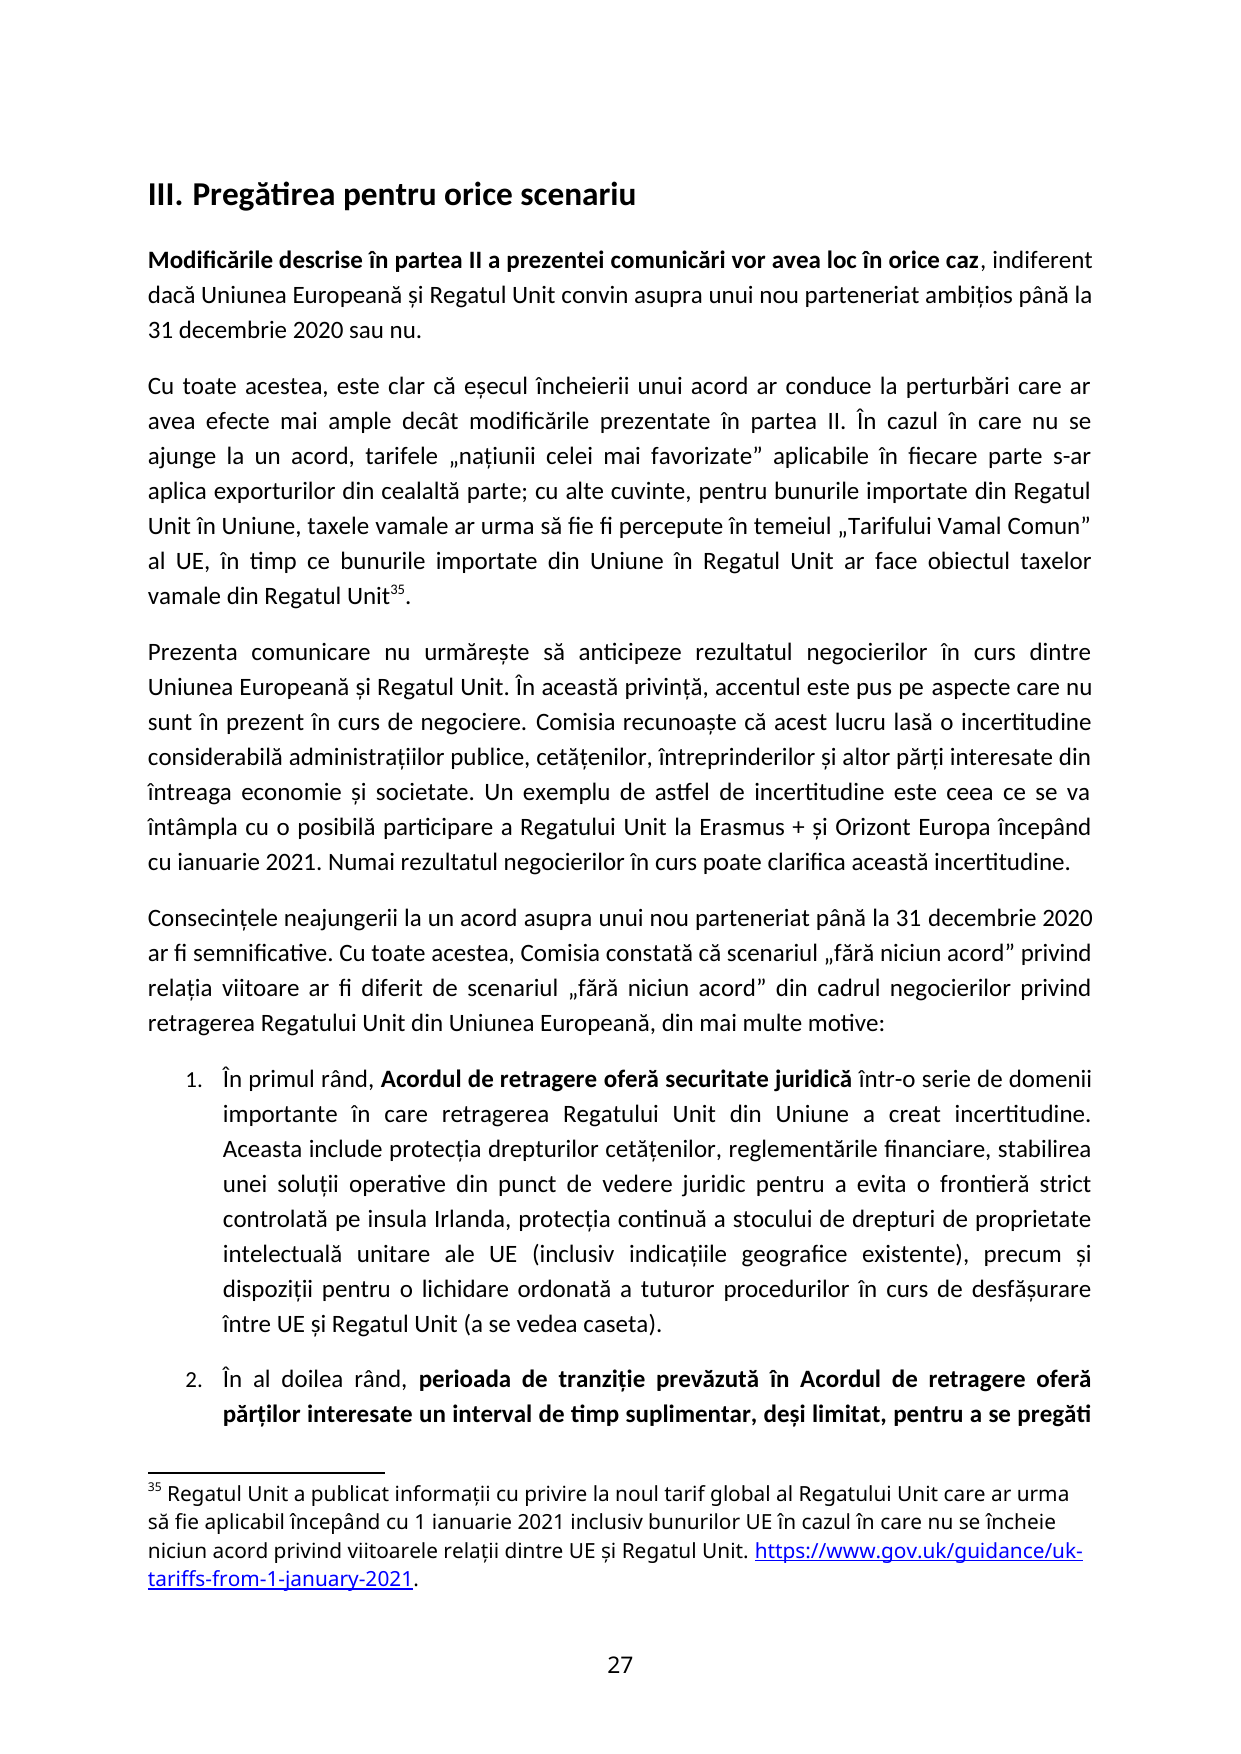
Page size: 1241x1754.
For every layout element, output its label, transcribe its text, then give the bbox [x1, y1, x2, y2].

text Prezenta comunicare nu urmărește să anticipeze rezultatul negocierilor în curs dintre Uniunea Europeană și Regatul Unit. În această privință, accentul este pus pe aspecte care nu sunt în prezent în curs de negociere. Comisia recunoaște că acest lucru lasă o incertitudine considerabilă administrațiilor publice, cetățenilor, întreprinderilor și altor părți interesate din întreaga economie și societate. Un exemplu de astfel de incertitudine este ceea ce se va întâmpla cu o posibilă participare a Regatului Unit la Erasmus + și Orizont Europa începând cu ianuarie 2021. Numai rezultatul negocierilor în curs poate clarifica această incertitudine. [148, 636, 1093, 877]
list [185, 1363, 1093, 1429]
text Consecințele neajungerii la un acord asupra unui nou parteneriat până la 31 decembrie 2020 ar fi semnificative. Cu toate acestea, Comisia constată că scenariul „fără niciun acord” privind relația viitoare ar fi diferit de scenariul „fără niciun acord” din cadrul negocierilor privind retragerea Regatului Unit din Uniunea Europeană, din mai multe motive: [148, 902, 1093, 1037]
subtitle Pregătirea pentru orice scenariu [148, 173, 1093, 213]
text Modificările descrise în partea II a prezentei comunicări vor avea loc în orice caz, indiferent dacă Uniunea Europeană și Regatul Unit convin asupra unui nou parteneriat ambițios până la 31 decembrie 2020 sau nu. [148, 244, 1093, 345]
list În primul rând, Acordul de retragere oferă securitate juridică într-o serie de domenii importante în care retragerea Regatului Unit din Uniune a creat incertitudine. Aceasta include protecția drepturilor cetățenilor, reglementările financiare, stabilirea unei soluții operative din punct de vedere juridic pentru a evita o frontieră strict controlată pe insula Irlanda, protecția continuă a stocului de drepturi de proprietate intelectuală unitare ale UE (inclusiv indicațiile geografice existente), precum și dispoziții pentru o lichidare ordonată a tuturor procedurilor în curs de desfășurare între UE și Regatul Unit (a se vedea caseta). [185, 1063, 1093, 1338]
text Cu toate acestea, este clar că eșecul încheierii unui acord ar conduce la perturbări care ar avea efecte mai ample decât modificările prezentate în partea II. În cazul în care nu se ajunge la un acord, tarifele „națiunii celei mai favorizate” aplicabile în fiecare parte s-ar aplica exporturilor din cealaltă parte; cu alte cuvinte, pentru bunurile importate din Regatul Unit în Uniune, taxele vamale ar urma să fie fi percepute în temeiul „Tarifului Vamal Comun” al UE, în timp ce bunurile importate din Uniune în Regatul Unit ar face obiectul taxelor vamale din Regatul Unit. [148, 370, 1093, 611]
